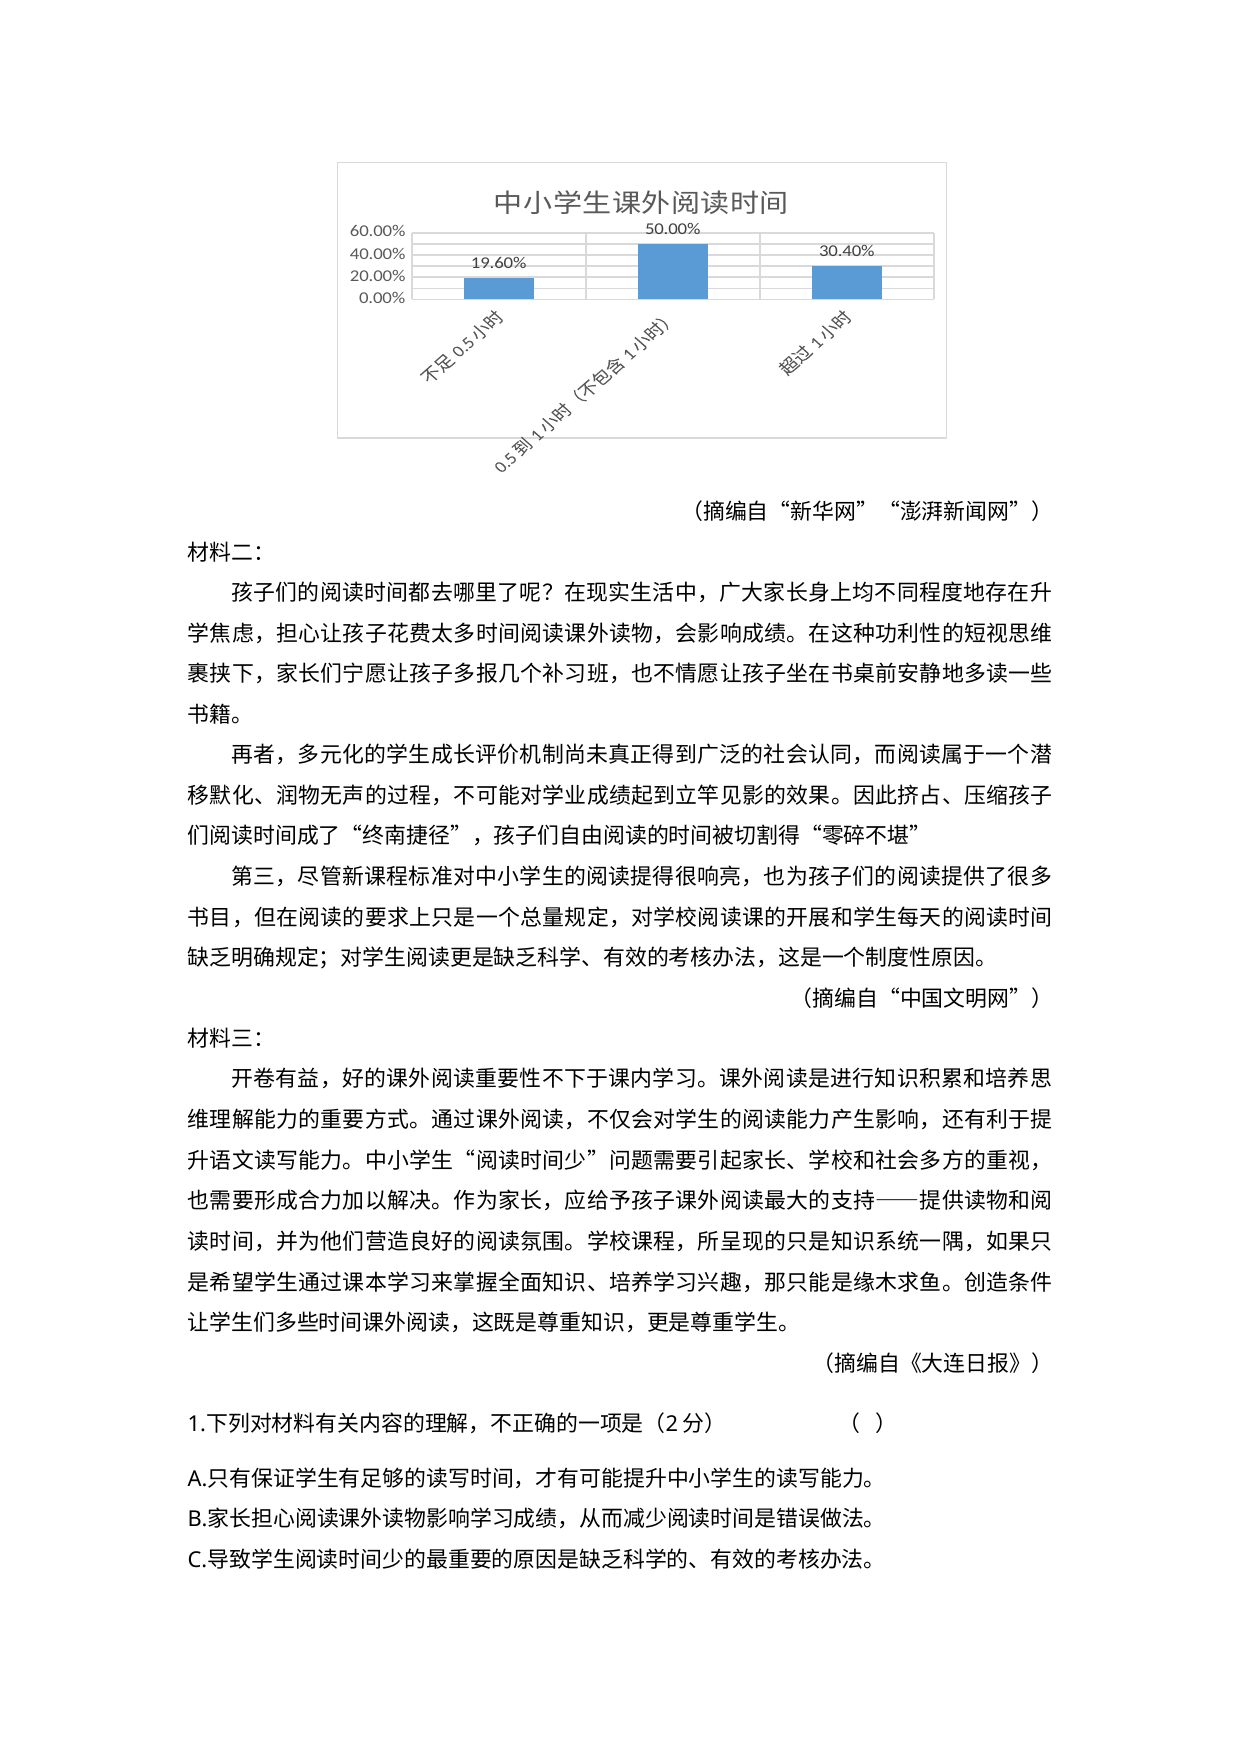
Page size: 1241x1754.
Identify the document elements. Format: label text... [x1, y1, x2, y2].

text B.家长担心阅读课外读物影响学习成绩，从而减少阅读时间是错误做法。 [187, 1501, 1053, 1533]
text C.导致学生阅读时间少的最重要的原因是缺乏科学的、有效的考核办法。 [187, 1541, 1053, 1574]
text 第三，尽管新课程标准对中小学生的阅读提得很响亮，也为孩子们的阅读提供了很多书目，但在阅读的要求上只是一个总量规定，对学校阅读课的开展和学生每天的阅读时间缺乏明确规定；对学生阅读更是缺乏科学、有效的考核办法，这是一个制度性原因。 [187, 858, 1053, 972]
text （摘编自“中国文明网”） [187, 980, 1053, 1013]
text A.只有保证学生有足够的读写时间，才有可能提升中小学生的读写能力。 [187, 1460, 1053, 1493]
text 开卷有益，好的课外阅读重要性不下于课内学习。课外阅读是进行知识积累和培养思维理解能力的重要方式。通过课外阅读，不仅会对学生的阅读能力产生影响，还有利于提升语文读写能力。中小学生“阅读时间少”问题需要引起家长、学校和社会多方的重视，也需要形成合力加以解决。作为家长，应给予孩子课外阅读最大的支持——提供读物和阅读时间，并为他们营造良好的阅读氛围。学校课程，所呈现的只是知识系统一隅，如果只是希望学生通过课本学习来掌握全面知识、培养学习兴趣，那只能是缘木求鱼。创造条件让学生们多些时间课外阅读，这既是尊重知识，更是尊重学生。 [187, 1061, 1053, 1337]
text 孩子们的阅读时间都去哪里了呢？在现实生活中，广大家长身上均不同程度地存在升学焦虑，担心让孩子花费太多时间阅读课外读物，会影响成绩。在这种功利性的短视思维裹挟下，家长们宁愿让孩子多报几个补习班，也不情愿让孩子坐在书桌前安静地多读一些书籍。 [187, 574, 1053, 729]
text 再者，多元化的学生成长评价机制尚未真正得到广泛的社会认同，而阅读属于一个潜移默化、润物无声的过程，不可能对学业成绩起到立竿见影的效果。因此挤占、压缩孩子们阅读时间成了“终南捷径”，孩子们自由阅读的时间被切割得“零碎不堪” [187, 737, 1053, 851]
text （摘编自《大连日报》） [187, 1345, 1053, 1378]
text （摘编自“新华网”“澎湃新闻网”） [187, 494, 1053, 526]
text 1.下列对材料有关内容的理解，不正确的一项是（2分） （ ） [187, 1386, 1053, 1451]
text 材料二： [187, 534, 1053, 567]
text 材料三： [187, 1021, 1053, 1053]
